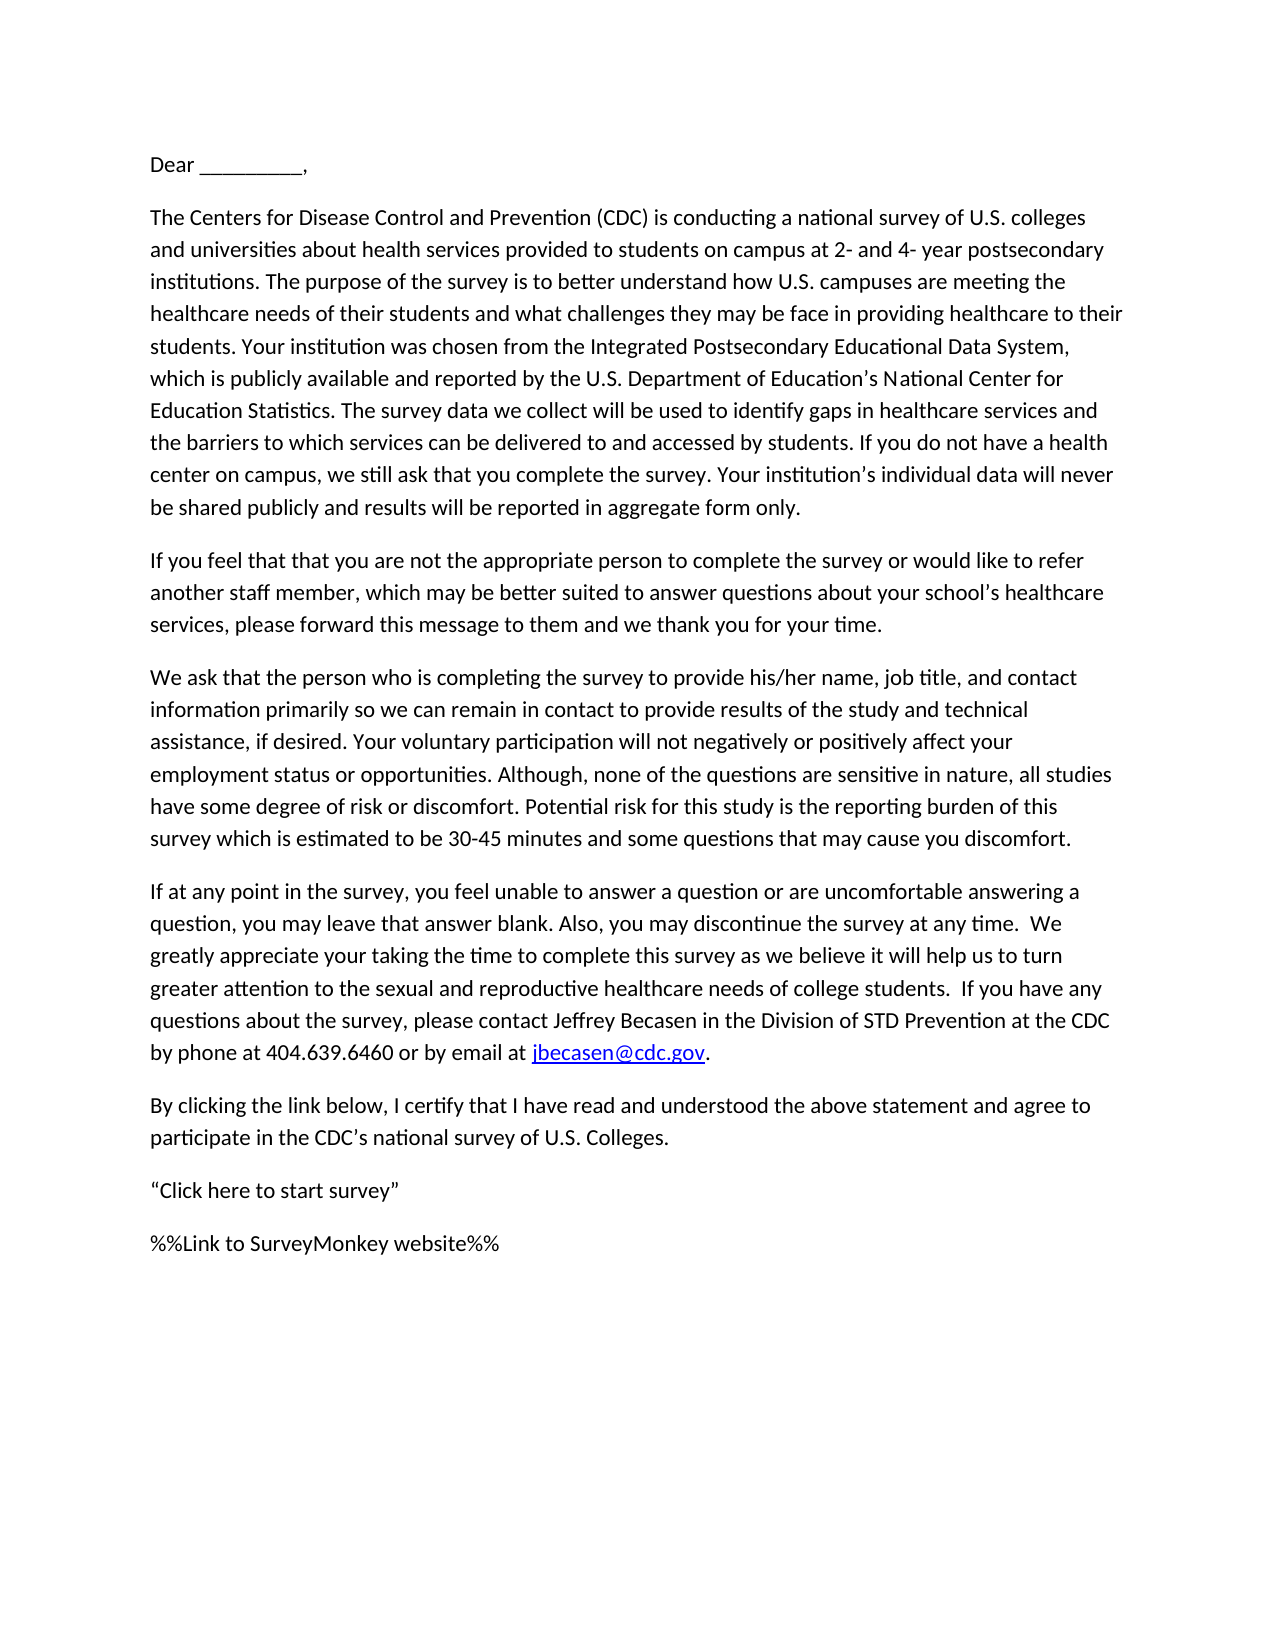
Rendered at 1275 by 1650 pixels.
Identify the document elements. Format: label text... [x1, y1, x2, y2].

text By clicking the link below, I certify that I have read and understood the above statement and agree to participate in the CDC’s national survey of U.S. Colleges. [150, 1091, 1125, 1151]
text “Click here to start survey” [150, 1176, 1125, 1204]
text Dear _________, [150, 150, 1125, 178]
text The Centers for Disease Control and Prevention (CDC) is conducting a national survey of U.S. colleges and universities about health services provided to students on campus at 2- and 4- year postsecondary institutions. The purpose of the survey is to better understand how U.S. campuses are meeting the healthcare needs of their students and what challenges they may be face in providing healthcare to their students. Your institution was chosen from the Integrated Postsecondary Educational Data System, which is publicly available and reported by the U.S. Department of Education’s National Center for Education Statistics. The survey data we collect will be used to identify gaps in healthcare services and the barriers to which services can be delivered to and accessed by students. If you do not have a health center on campus, we still ask that you complete the survey. Your institution’s individual data will never be shared publicly and results will be reported in aggregate form only. [150, 203, 1125, 521]
text %%Link to SurveyMonkey website%% [150, 1229, 1125, 1257]
text If you feel that that you are not the appropriate person to complete the survey or would like to refer another staff member, which may be better suited to answer questions about your school’s healthcare services, please forward this message to them and we thank you for your time. [150, 546, 1125, 638]
text If at any point in the survey, you feel unable to answer a question or are uncomfortable answering a question, you may leave that answer blank. Also, you may discontinue the survey at any time. We greatly appreciate your taking the time to complete this survey as we believe it will help us to turn greater attention to the sexual and reproductive healthcare needs of college students. If you have any questions about the survey, please contact Jeffrey Becasen in the Division of STD Prevention at the CDC by phone at 404.639.6460 or by email at jbecasen@cdc.gov. [150, 877, 1125, 1066]
text We ask that the person who is completing the survey to provide his/her name, job title, and contact information primarily so we can remain in contact to provide results of the study and technical assistance, if desired. Your voluntary participation will not negatively or positively affect your employment status or opportunities. Although, none of the questions are sensitive in nature, all studies have some degree of risk or discomfort. Potential risk for this study is the reporting burden of this survey which is estimated to be 30-45 minutes and some questions that may cause you discomfort. [150, 663, 1125, 852]
